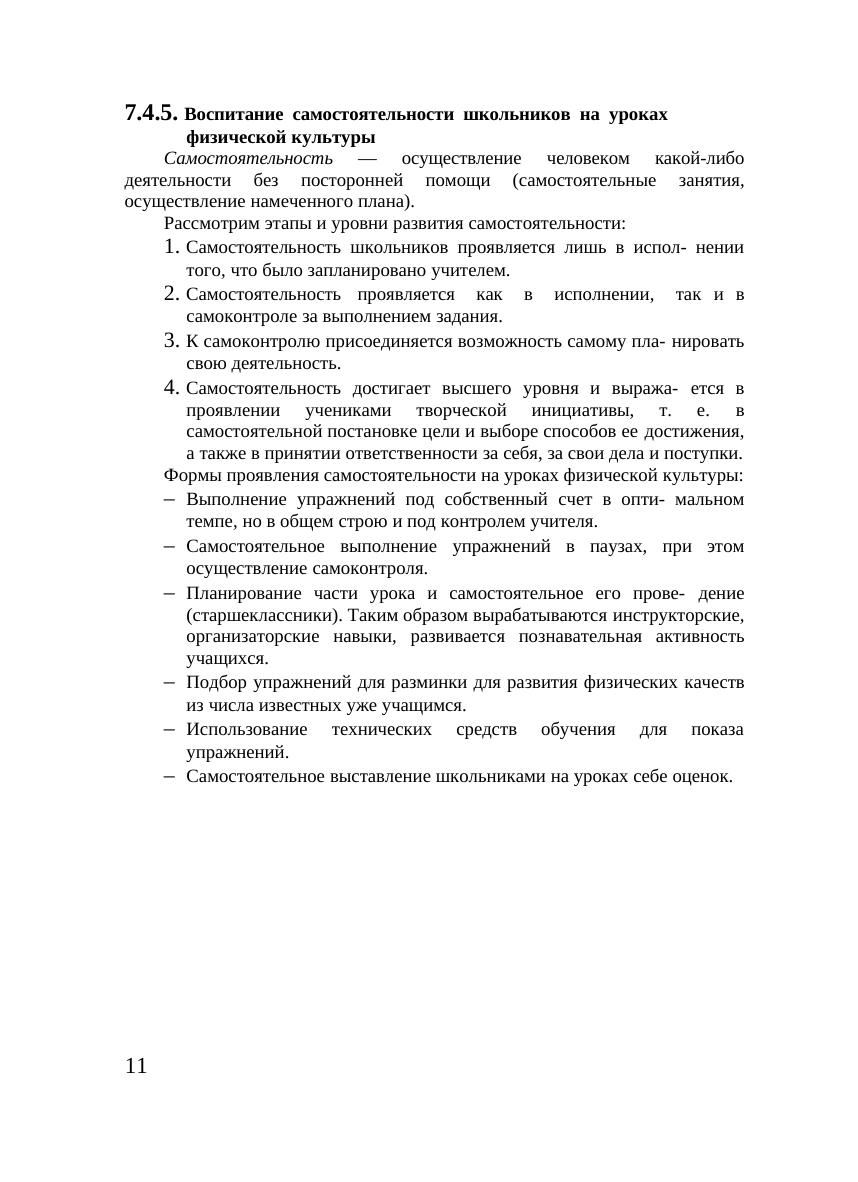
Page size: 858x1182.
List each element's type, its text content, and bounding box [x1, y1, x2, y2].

list Подбор упражнений для разминки для развития физических качеств из числа известных уже учащимся. [164, 668, 744, 715]
text Формы проявления самостоятельности на уроках физической культуры: [124, 463, 744, 485]
list Самостоятельное выполнение упражнений в паузах, при этом осуществление самоконтроля. [164, 532, 744, 579]
list Выполнение упражнений под собственный счет в опти- мальном темпе, но в общем строю и под контролем учителя. [164, 485, 744, 532]
list К самоконтролю присоединяется возможность самому пла- нировать свою деятельность. [164, 327, 744, 374]
list Самостоятельность проявляется как в исполнении, так и в самоконтроле за выполнением задания. [164, 280, 744, 327]
list Планирование части урока и самостоятельное его прове- дение (старшеклассники). Таким образом вырабатываются инструкторские, организаторские навыки, развивается познавательная активность учащихся. [164, 579, 744, 668]
text Самостоятельность — осуществление человеком какой-либо деятельности без посторонней помощи (самостоятельные занятия, осуществление намеченного плана). [124, 147, 744, 212]
subtitle Воспитание самостоятельности школьников на уроках физической культуры [124, 98, 668, 147]
list Использование технических средств обучения для показа упражнений. [164, 715, 744, 762]
text Рассмотрим этапы и уровни развития самостоятельности: [164, 212, 757, 233]
list Самостоятельность достигает высшего уровня и выража- ется в проявлении учениками творческой инициативы, т. е. в самостоятельной постановке цели и выборе способов ее достижения, а также в принятии ответственности за себя, за свои дела и поступки. [164, 374, 744, 463]
list Самостоятельность школьников проявляется лишь в испол- нении того, что было запланировано учителем. [164, 233, 744, 280]
list Самостоятельное выставление школьниками на уроках себе оценок. [164, 762, 744, 787]
